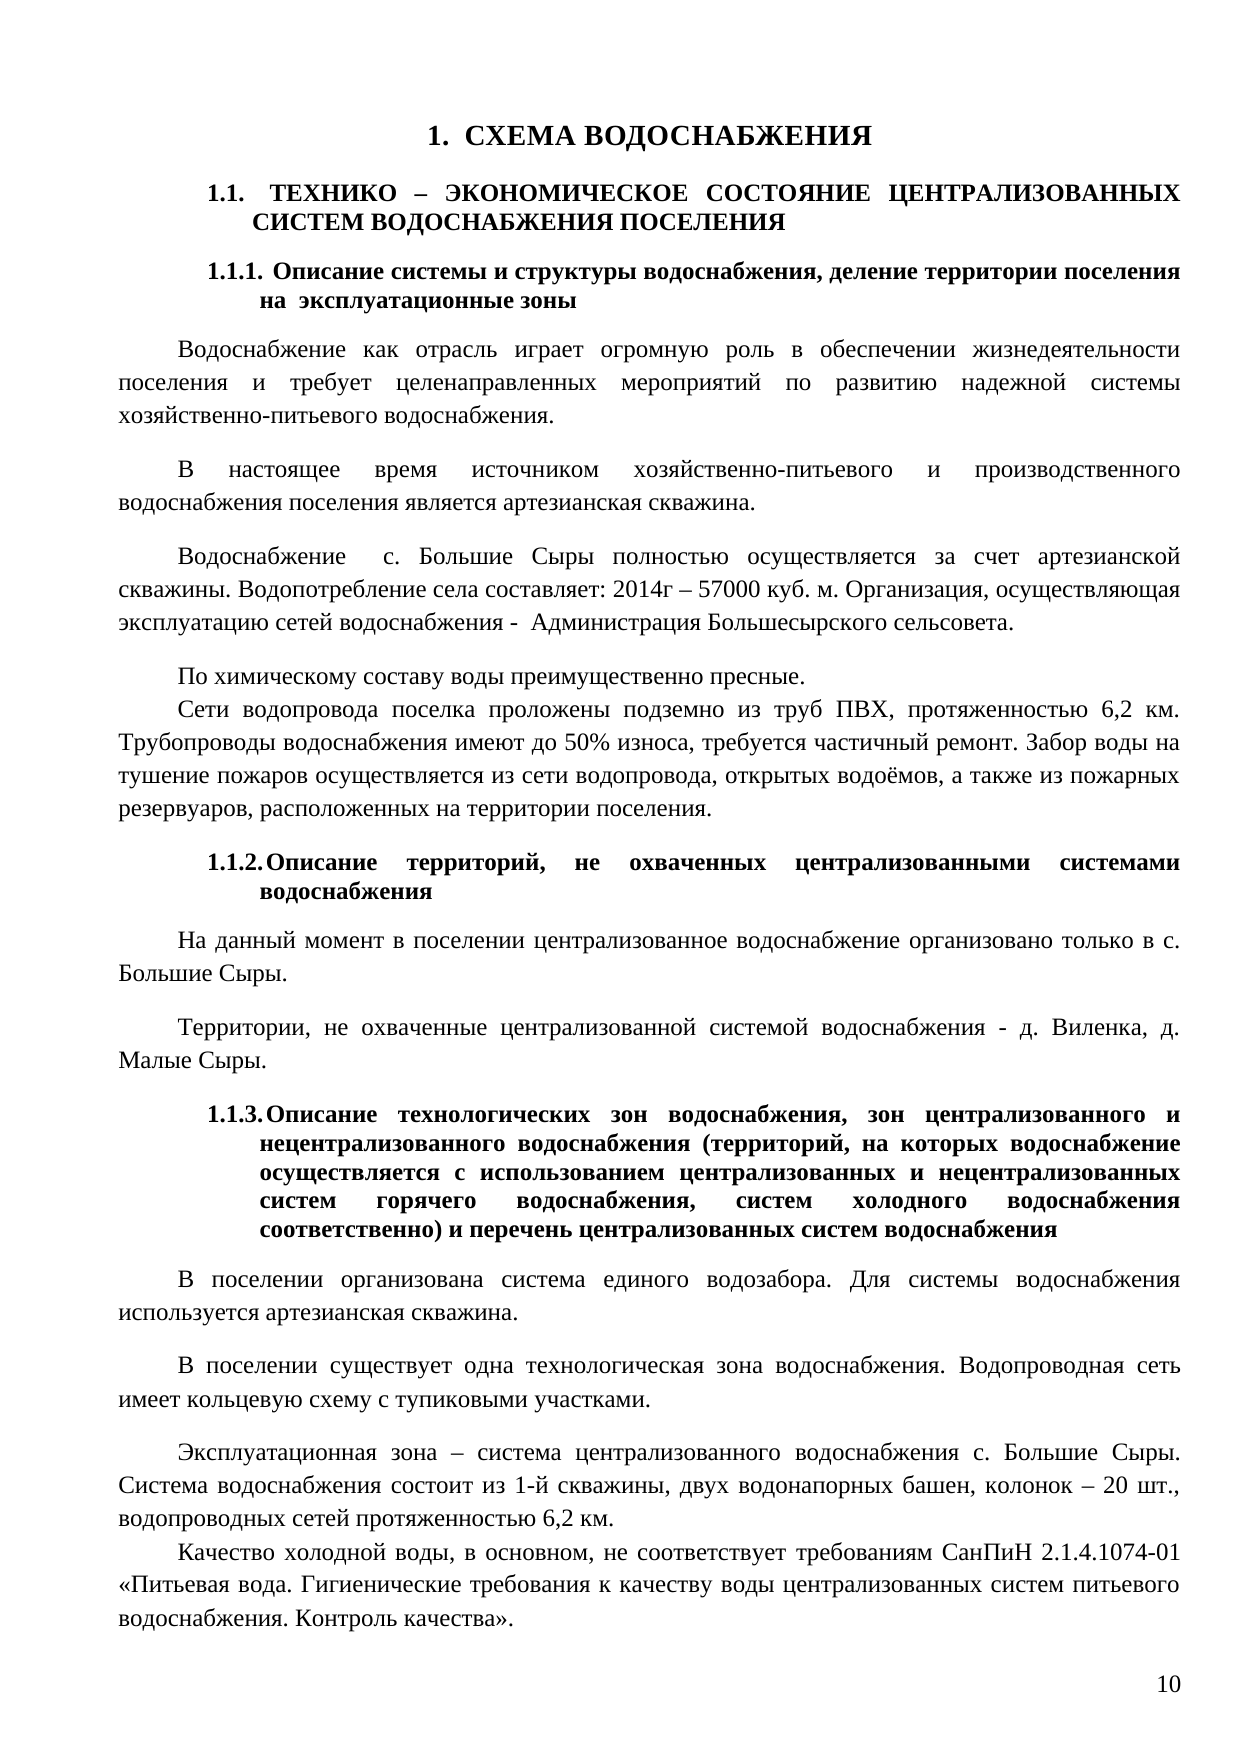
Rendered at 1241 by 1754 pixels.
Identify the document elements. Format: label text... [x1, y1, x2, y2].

text Качество холодной воды, в основном, не соответствует требованиям СанПиН 2.1.4.1074-01 «Питьевая вода. Гигиенические требования к качеству воды централизованных систем питьевого водоснабжения. Контроль качества». [118, 1537, 1181, 1631]
text Водоснабжение как отрасль играет огромную роль в обеспечении жизнедеятельности поселения и требует целенаправленных мероприятий по развитию надежной системы хозяйственно-питьевого водоснабжения. [118, 334, 1181, 429]
subtitle ТЕХНИКО – ЭКОНОМИЧЕСКОЕ СОСТОЯНИЕ ЦЕНТРАЛИЗОВАННЫХ СИСТЕМ ВОДОСНАБЖЕНИЯ ПОСЕЛЕНИЯ [207, 178, 1181, 235]
text В поселении существует одна технологическая зона водоснабжения. Водопроводная сеть имеет кольцевую схему с тупиковыми участками. [118, 1351, 1181, 1412]
subtitle Описание системы и структуры водоснабжения, деление территории поселения на эксплуатационные зоны [207, 256, 1181, 314]
text На данный момент в поселении централизованное водоснабжение организовано только в с. Большие Сыры. [118, 925, 1181, 987]
title СХЕМА ВОДОСНАБЖЕНИЯ [118, 118, 1181, 152]
text Территории, не охваченные централизованной системой водоснабжения - д. Виленка, д. Малые Сыры. [118, 1012, 1181, 1074]
text Водоснабжение с. Большие Сыры полностью осуществляется за счет артезианской скважины. Водопотребление села составляет: 2014г – 57000 куб. м. Организация, осуществляющая эксплуатацию сетей водоснабжения - Администрация Большесырского сельсовета. [118, 541, 1181, 636]
subtitle Описание территорий, не охваченных централизованными системами водоснабжения [207, 847, 1181, 904]
text По химическому составу воды преимущественно пресные. [118, 661, 1181, 690]
text Эксплуатационная зона – система централизованного водоснабжения с. Большие Сыры. Система водоснабжения состоит из 1-й скважины, двух водонапорных башен, колонок – 20 шт., водопроводных сетей протяженностью 6,2 км. [118, 1437, 1181, 1532]
text В настоящее время источником хозяйственно-питьевого и производственного водоснабжения поселения является артезианская скважина. [118, 454, 1181, 516]
subtitle Описание технологических зон водоснабжения, зон централизованного и нецентрализованного водоснабжения (территорий, на которых водоснабжение осуществляется с использованием централизованных и нецентрализованных систем горячего водоснабжения, систем холодного водоснабжения соответственно) и перечень централизованных систем водоснабжения [207, 1099, 1181, 1243]
text В поселении организована система единого водозабора. Для системы водоснабжения используется артезианская скважина. [118, 1264, 1181, 1326]
text Сети водопровода поселка проложены подземно из труб ПВХ, протяженностью 6,2 км. Трубопроводы водоснабжения имеют до 50% износа, требуется частичный ремонт. Забор воды на тушение пожаров осуществляется из сети водопровода, открытых водоёмов, а также из пожарных резервуаров, расположенных на территории поселения. [118, 694, 1181, 822]
